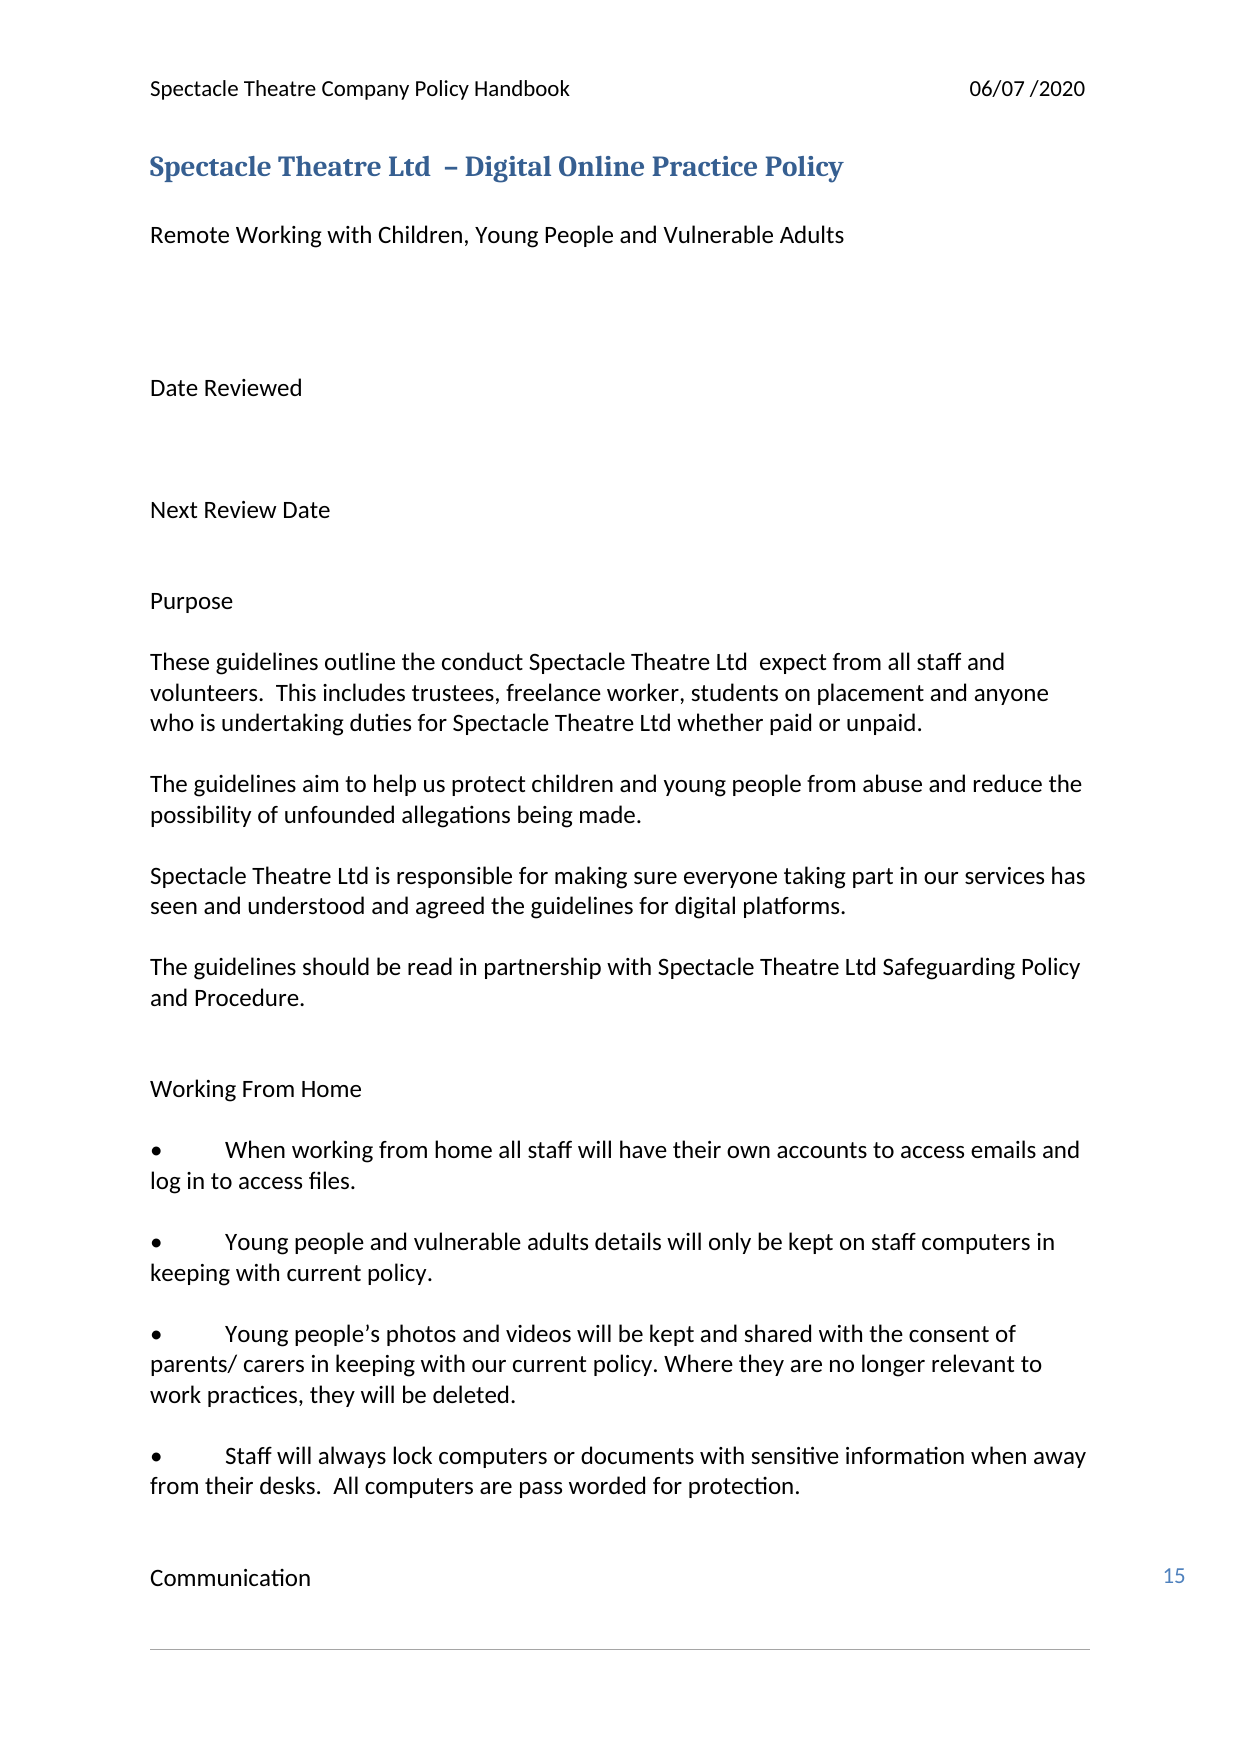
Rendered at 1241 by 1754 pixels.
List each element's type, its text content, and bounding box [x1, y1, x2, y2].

text Purpose [150, 585, 1090, 616]
text Working From Home [150, 1074, 1090, 1104]
text • Staff will always lock computers or documents with sensitive information when away from their desks. All computers are pass worded for protection. [150, 1440, 1090, 1501]
text The guidelines should be read in partnership with Spectacle Theatre Ltd Safeguarding Policy and Procedure. [150, 952, 1090, 1013]
text • Young people and vulnerable adults details will only be kept on staff computers in keeping with current policy. [150, 1226, 1090, 1287]
text Spectacle Theatre Ltd is responsible for making sure everyone taking part in our services has seen and understood and agreed the guidelines for digital platforms. [150, 860, 1090, 921]
text Next Review Date [150, 494, 1090, 524]
text These guidelines outline the conduct Spectacle Theatre Ltd expect from all staff and volunteers. This includes trustees, freelance worker, students on placement and anyone who is undertaking duties for Spectacle Theatre Ltd whether paid or unpaid. [150, 646, 1090, 738]
subtitle Spectacle Theatre Ltd – Digital Online Practice Policy [150, 150, 1090, 183]
text • Young people’s photos and videos will be kept and shared with the consent of parents/ carers in keeping with our current policy. Where they are no longer relevant to work practices, they will be deleted. [150, 1318, 1090, 1409]
text Date Reviewed [150, 372, 1090, 402]
text Communication [150, 1562, 1090, 1592]
text The guidelines aim to help us protect children and young people from abuse and reduce the possibility of unfounded allegations being made. [150, 768, 1090, 829]
text • When working from home all staff will have their own accounts to access emails and log in to access files. [150, 1135, 1090, 1196]
text Remote Working with Children, Young People and Vulnerable Adults [150, 219, 1090, 249]
